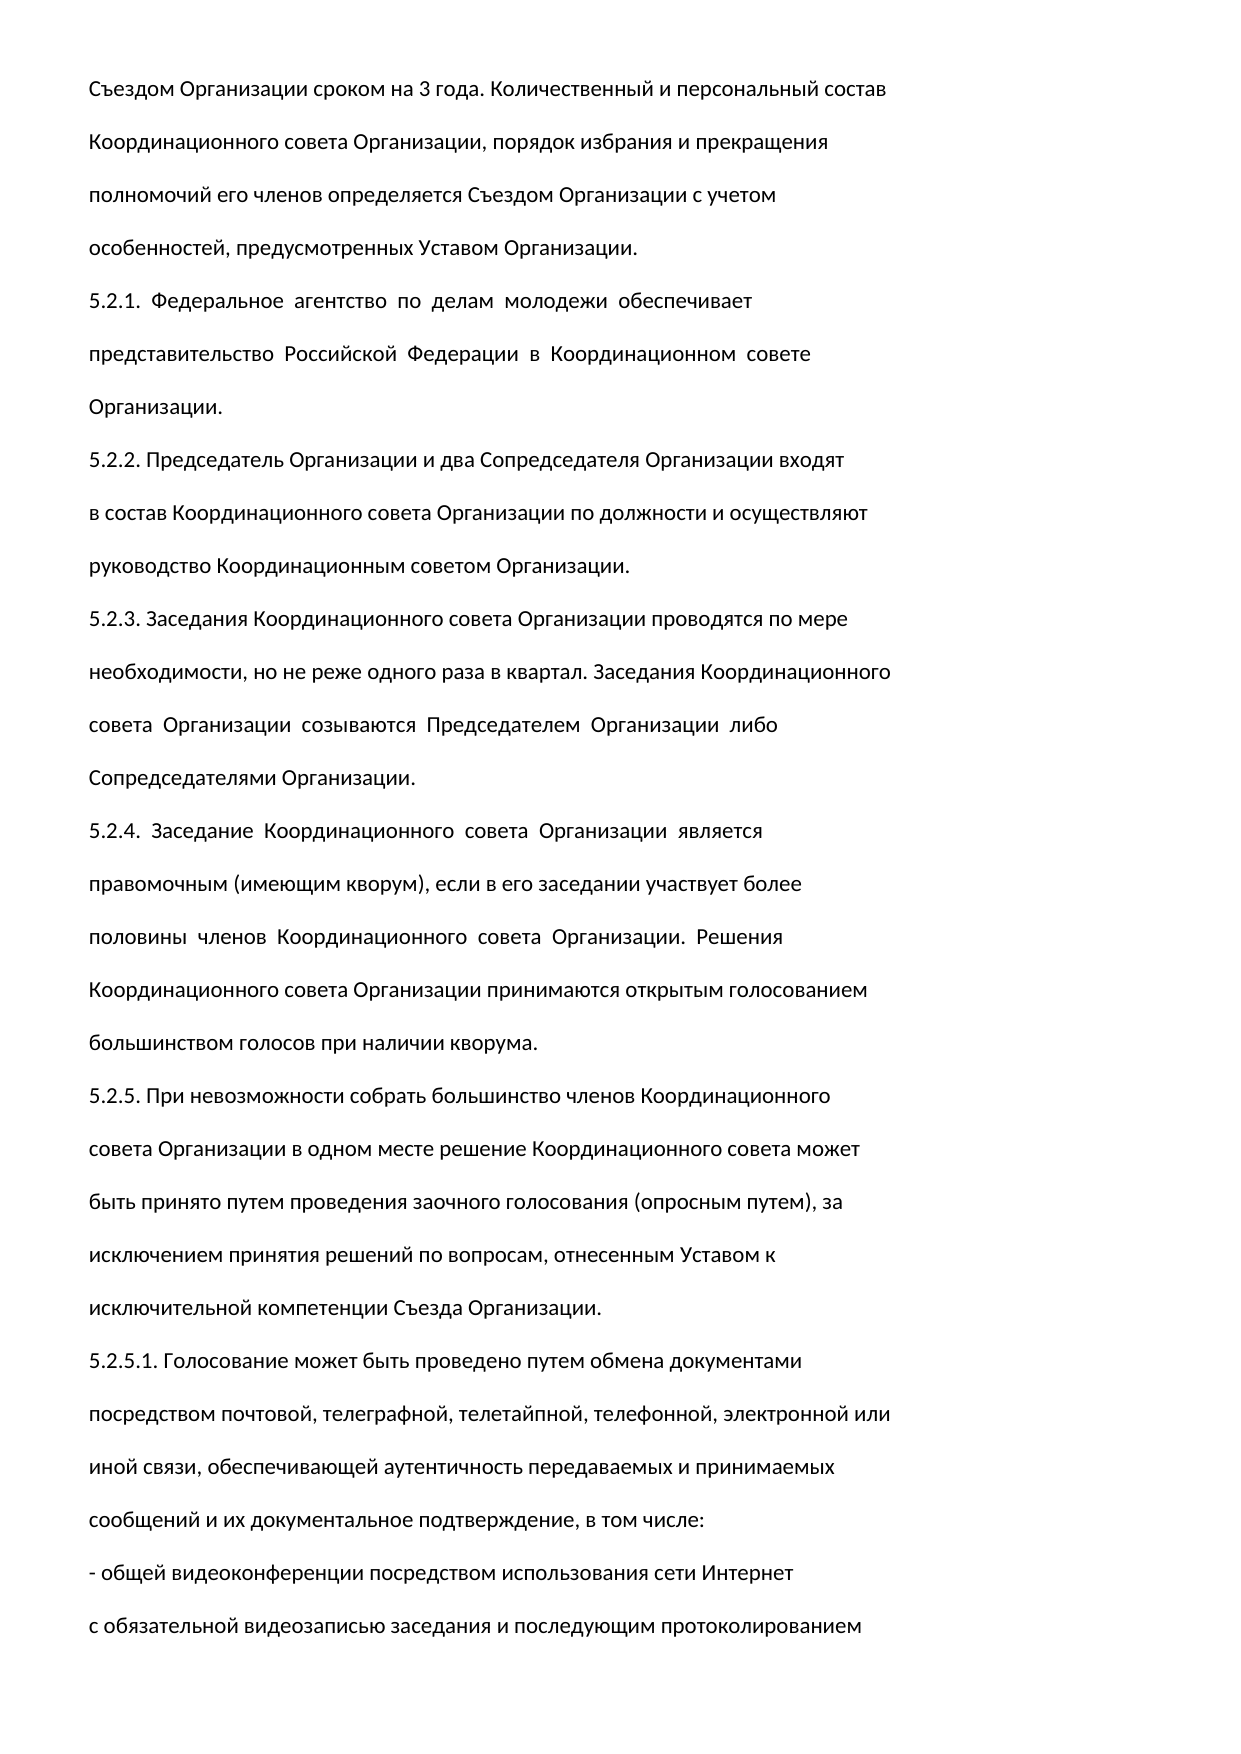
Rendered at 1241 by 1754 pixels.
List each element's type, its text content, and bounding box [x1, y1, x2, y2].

text 5.2.4. Заседание Координационного совета Организации является [89, 816, 1152, 844]
text 5.2.5.1. Голосование может быть проведено путем обмена документами [89, 1346, 1152, 1374]
text сообщений и их документальное подтверждение, в том числе: [89, 1505, 1152, 1533]
text 5.2.3. Заседания Координационного совета Организации проводятся по мере [89, 604, 1152, 632]
text совета Организации в одном месте решение Координационного совета может [89, 1134, 1152, 1162]
text - общей видеоконференции посредством использования сети Интернет [89, 1558, 1152, 1586]
text 5.2.1. Федеральное агентство по делам молодежи обеспечивает [89, 286, 1152, 314]
text большинством голосов при наличии кворума. [89, 1028, 1152, 1056]
text посредством почтовой, телеграфной, телетайпной, телефонной, электронной или [89, 1399, 1152, 1427]
text 5.2.2. Председатель Организации и два Сопредседателя Организации входят [89, 445, 1152, 473]
text Организации. [89, 392, 1152, 420]
text исключительной компетенции Съезда Организации. [89, 1293, 1152, 1321]
text Съездом Организации сроком на 3 года. Количественный и персональный состав [89, 74, 1152, 102]
text совета Организации созываются Председателем Организации либо [89, 710, 1152, 738]
text Сопредседателями Организации. [89, 763, 1152, 791]
text быть принято путем проведения заочного голосования (опросным путем), за [89, 1187, 1152, 1215]
text исключением принятия решений по вопросам, отнесенным Уставом к [89, 1240, 1152, 1268]
text руководство Координационным советом Организации. [89, 551, 1152, 579]
text правомочным (имеющим кворум), если в его заседании участвует более [89, 869, 1152, 897]
text Координационного совета Организации, порядок избрания и прекращения [89, 127, 1152, 155]
text Координационного совета Организации принимаются открытым голосованием [89, 975, 1152, 1003]
text с обязательной видеозаписью заседания и последующим протоколированием [89, 1611, 1152, 1639]
text 5.2.5. При невозможности собрать большинство членов Координационного [89, 1081, 1152, 1109]
text половины членов Координационного совета Организации. Решения [89, 922, 1152, 950]
text в состав Координационного совета Организации по должности и осуществляют [89, 498, 1152, 526]
text необходимости, но не реже одного раза в квартал. Заседания Координационного [89, 657, 1152, 685]
text особенностей, предусмотренных Уставом Организации. [89, 233, 1152, 261]
text иной связи, обеспечивающей аутентичность передаваемых и принимаемых [89, 1452, 1152, 1480]
text представительство Российской Федерации в Координационном совете [89, 339, 1152, 367]
text полномочий его членов определяется Съездом Организации с учетом [89, 180, 1152, 208]
